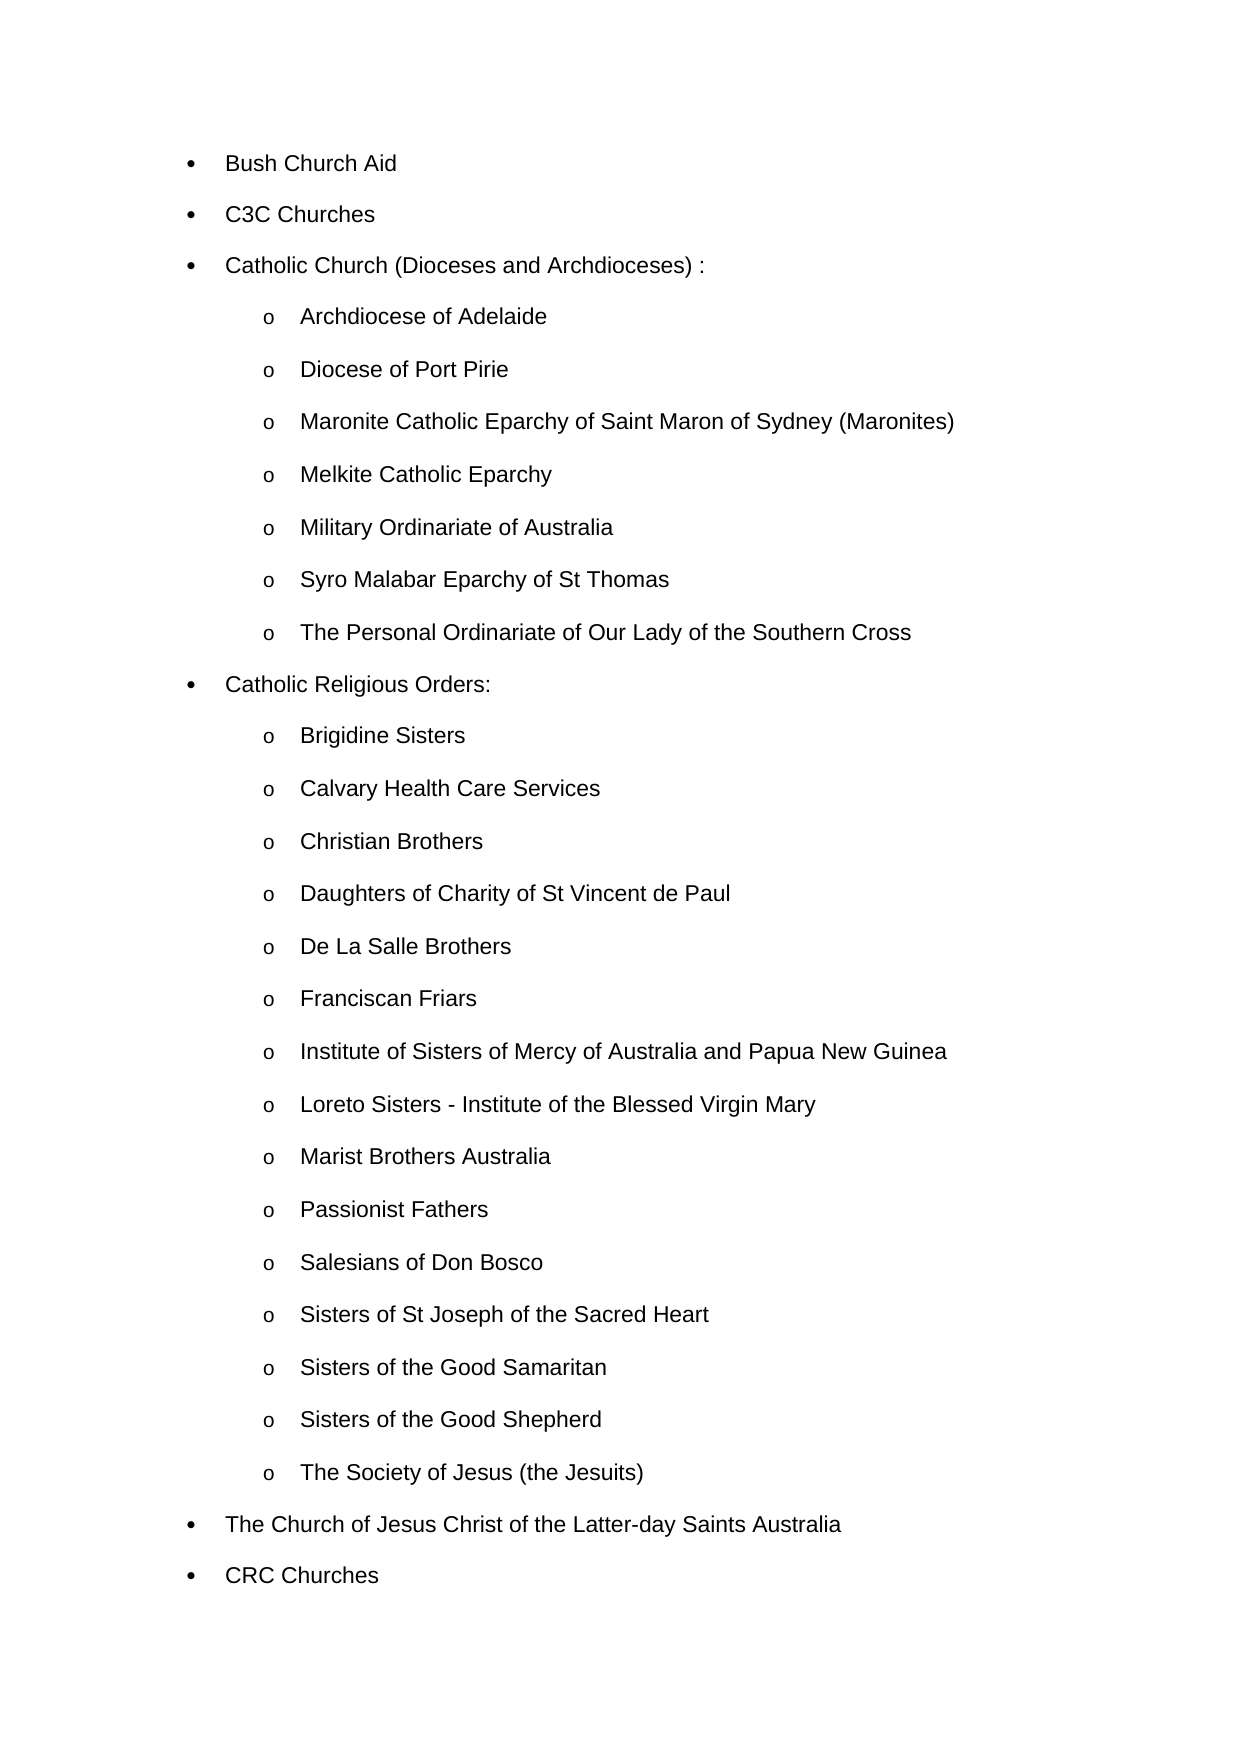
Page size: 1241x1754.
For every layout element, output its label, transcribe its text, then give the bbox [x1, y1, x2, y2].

list CRC Churches [187, 1562, 1090, 1589]
list Sisters of the Good Shepherd [262, 1406, 1090, 1434]
list Catholic Religious Orders: [187, 671, 1090, 698]
list Christian Brothers [262, 828, 1090, 855]
list Sisters of the Good Samaritan [262, 1354, 1090, 1381]
list Melkite Catholic Eparchy [262, 461, 1090, 489]
list De La Salle Brothers [262, 933, 1090, 961]
list The Personal Ordinariate of Our Lady of the Southern Cross [262, 619, 1090, 646]
list Sisters of St Joseph of the Sacred Heart [262, 1301, 1090, 1329]
list Brigidine Sisters [262, 722, 1090, 750]
list Salesians of Don Bosco [262, 1248, 1090, 1276]
list Passionist Fathers [262, 1196, 1090, 1223]
list Maronite Catholic Eparchy of Saint Maron of Sydney (Maronites) [262, 408, 1090, 436]
list Franciscan Friars [262, 985, 1090, 1013]
list Catholic Church (Dioceses and Archdioceses) : [187, 252, 1090, 278]
list Military Ordinariate of Australia [262, 513, 1090, 541]
list Syro Malabar Eparchy of St Thomas [262, 566, 1090, 594]
list The Society of Jesus (the Jesuits) [262, 1459, 1090, 1487]
list Calvary Health Care Services [262, 775, 1090, 803]
list The Church of Jesus Christ of the Latter-day Saints Australia [187, 1511, 1090, 1538]
list Diocese of Port Pirie [262, 356, 1090, 383]
list Bush Church Aid [187, 150, 1090, 176]
list Daughters of Charity of St Vincent de Paul [262, 880, 1090, 908]
list Loreto Sisters - Institute of the Blessed Virgin Mary [262, 1091, 1090, 1118]
list Marist Brothers Australia [262, 1143, 1090, 1171]
list Institute of Sisters of Mercy of Australia and Papua New Guinea [262, 1038, 1090, 1066]
list C3C Churches [187, 201, 1090, 227]
list Archdiocese of Adelaide [262, 303, 1090, 331]
